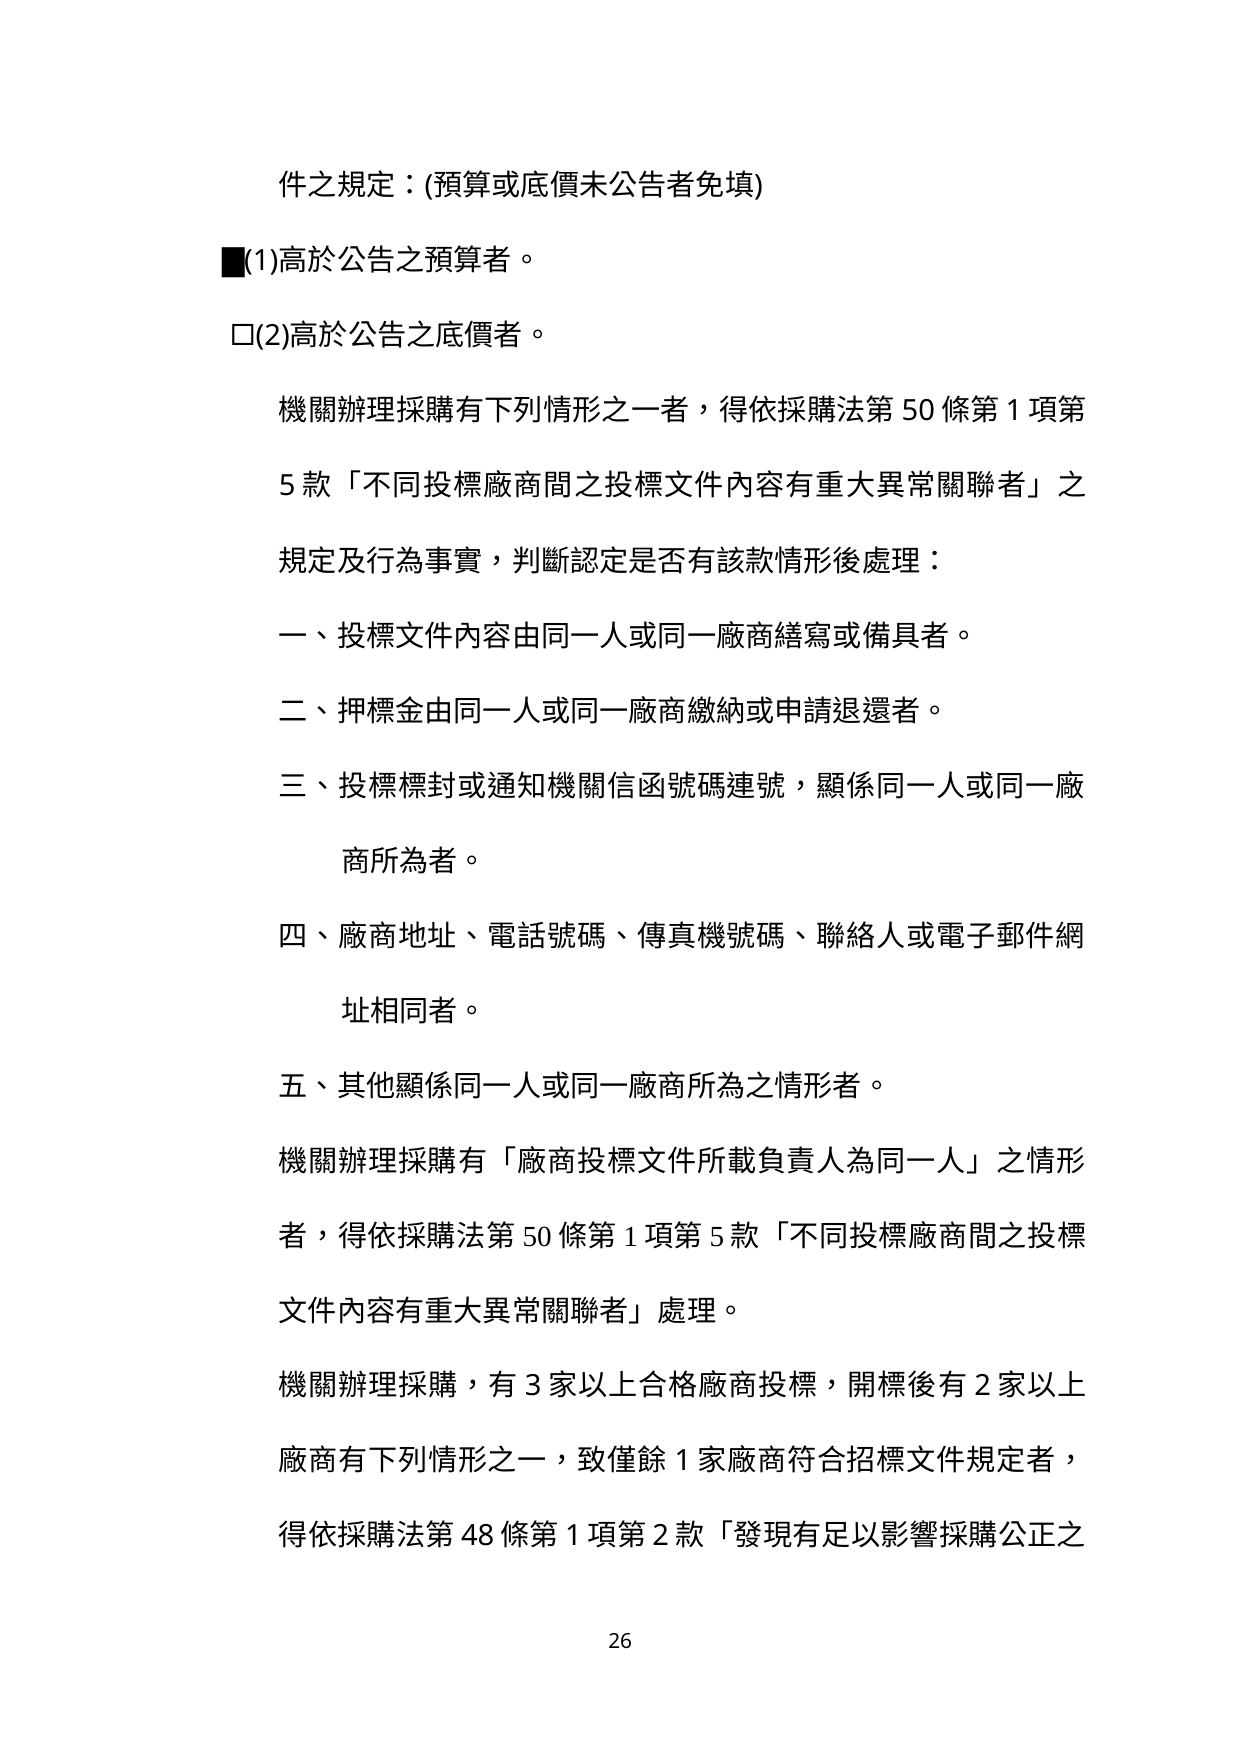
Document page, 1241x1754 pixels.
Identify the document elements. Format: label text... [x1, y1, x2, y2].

text 二、押標金由同一人或同一廠商繳納或申請退還者。 [278, 671, 1087, 746]
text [278, 1346, 1087, 1571]
text ▇(1)高於公告之預算者。 [153, 221, 1087, 296]
text 五、其他顯係同一人或同一廠商所為之情形者。 [278, 1046, 1087, 1121]
text 四、廠商地址、電話號碼、傳真機號碼、聯絡人或電子郵件網址相同者。 [278, 896, 1087, 1046]
text 一、投標文件內容由同一人或同一廠商繕寫或備具者。 [278, 596, 1087, 671]
text (2)高於公告之底價者。 [169, 296, 1087, 371]
text 機關辦理採購有「廠商投標文件所載負責人為同一人」之情形者，得依採購法第50條第1項第5款「不同投標廠商間之投標文件內容有重大異常關聯者」處理。 [278, 1121, 1087, 1346]
text 機關辦理採購有下列情形之一者，得依採購法第50條第1項第5款「不同投標廠商間之投標文件內容有重大異常關聯者」之規定及行為事實，判斷認定是否有該款情形後處理： [278, 371, 1087, 596]
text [278, 146, 1087, 221]
text 三、投標標封或通知機關信函號碼連號，顯係同一人或同一廠商所為者。 [278, 746, 1087, 896]
